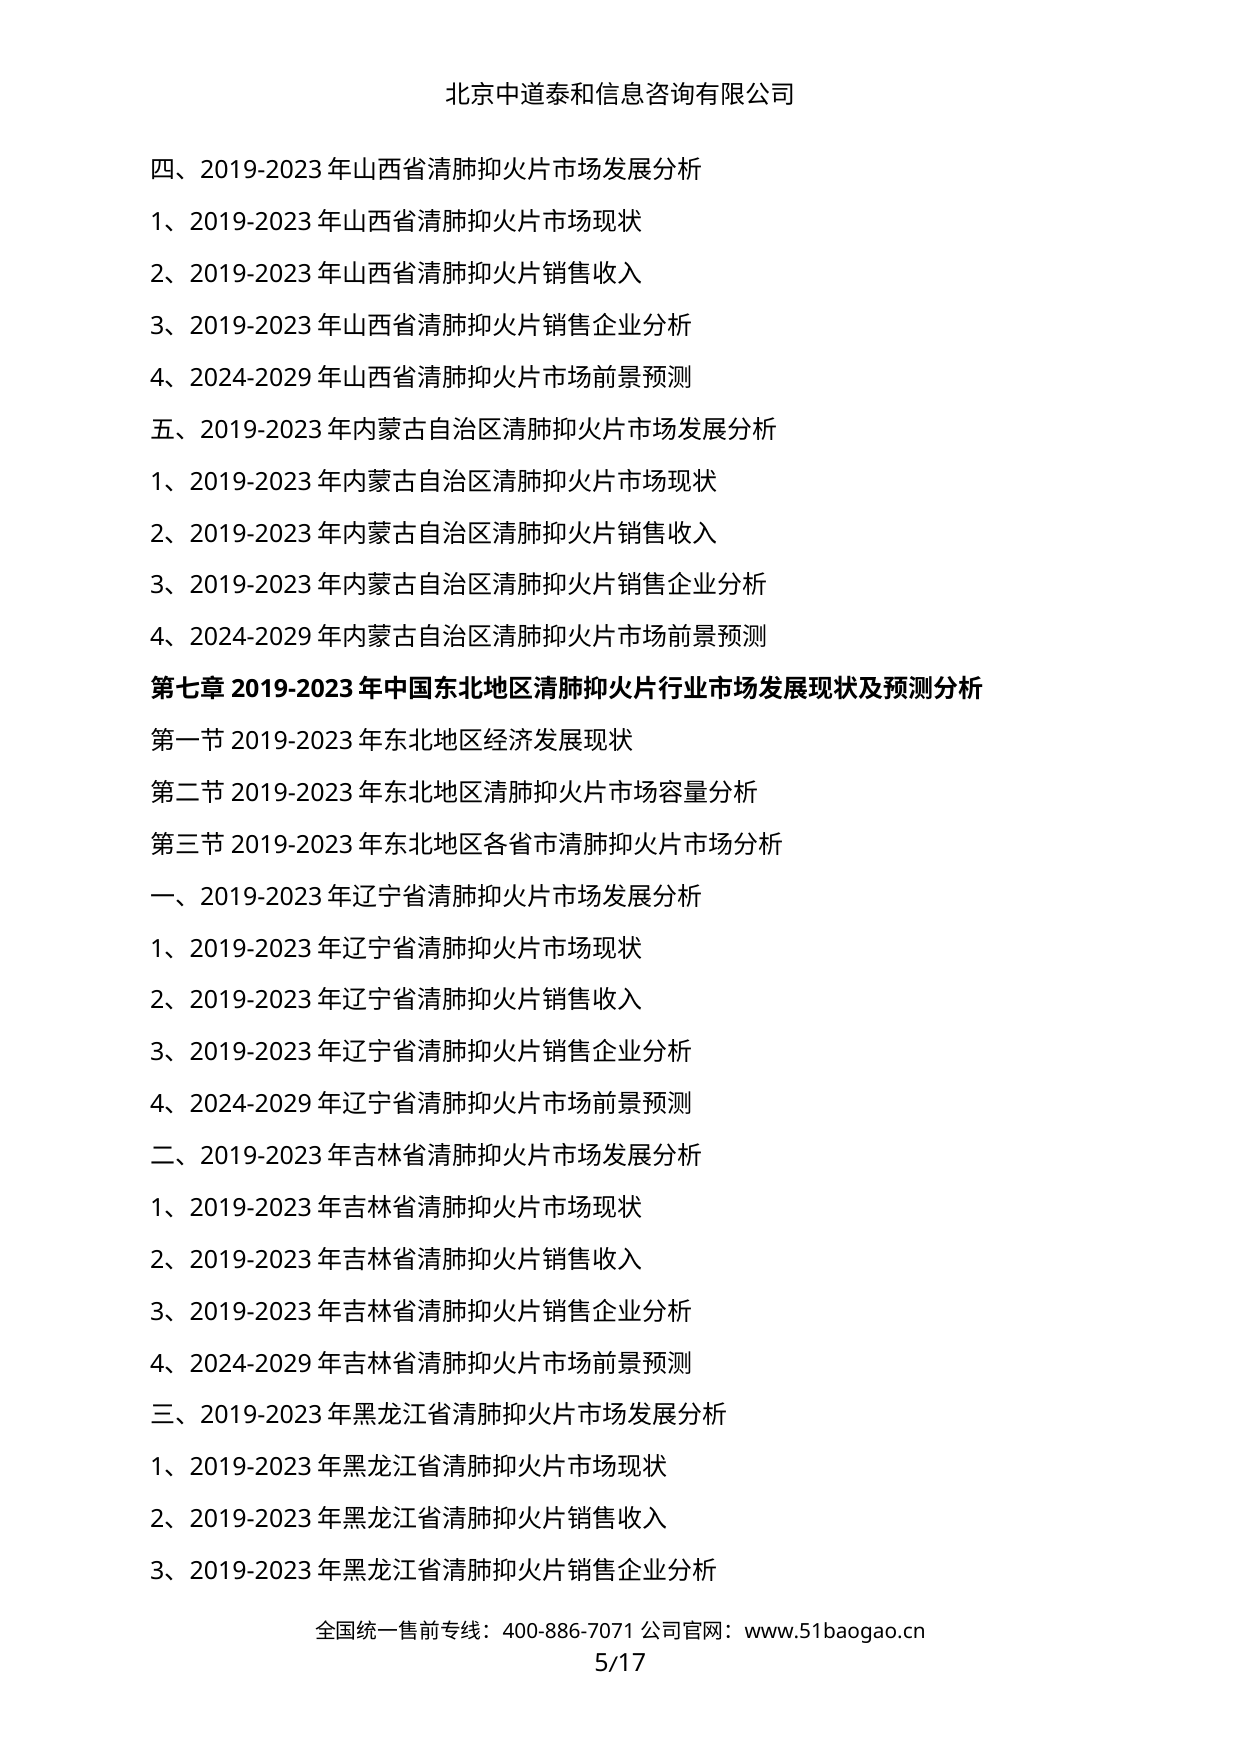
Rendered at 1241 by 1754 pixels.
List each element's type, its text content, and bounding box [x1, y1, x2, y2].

text 五、2019-2023年内蒙古自治区清肺抑火片市场发展分析 [150, 409, 1090, 446]
text 三、2019-2023年黑龙江省清肺抑火片市场发展分析 [150, 1395, 1090, 1431]
text 1、2019-2023年吉林省清肺抑火片市场现状 [150, 1187, 1090, 1224]
text 2、2019-2023年辽宁省清肺抑火片销售收入 [150, 980, 1090, 1016]
text 2、2019-2023年山西省清肺抑火片销售收入 [150, 254, 1090, 290]
text 4、2024-2029年内蒙古自治区清肺抑火片市场前景预测 [150, 617, 1090, 653]
text 3、2019-2023年黑龙江省清肺抑火片销售企业分析 [150, 1551, 1090, 1587]
text 2、2019-2023年内蒙古自治区清肺抑火片销售收入 [150, 513, 1090, 549]
text 一、2019-2023年辽宁省清肺抑火片市场发展分析 [150, 876, 1090, 912]
text 第一节 2019-2023年东北地区经济发展现状 [150, 721, 1090, 757]
text 1、2019-2023年辽宁省清肺抑火片市场现状 [150, 928, 1090, 964]
text 1、2019-2023年山西省清肺抑火片市场现状 [150, 202, 1090, 238]
text 第七章 2019-2023年中国东北地区清肺抑火片行业市场发展现状及预测分析 [150, 669, 1090, 705]
text 四、2019-2023年山西省清肺抑火片市场发展分析 [150, 150, 1090, 186]
text 3、2019-2023年山西省清肺抑火片销售企业分析 [150, 306, 1090, 342]
text 3、2019-2023年内蒙古自治区清肺抑火片销售企业分析 [150, 565, 1090, 601]
text 4、2024-2029年吉林省清肺抑火片市场前景预测 [150, 1343, 1090, 1379]
text 4、2024-2029年辽宁省清肺抑火片市场前景预测 [150, 1084, 1090, 1120]
text 第二节 2019-2023年东北地区清肺抑火片市场容量分析 [150, 772, 1090, 809]
text 1、2019-2023年黑龙江省清肺抑火片市场现状 [150, 1447, 1090, 1483]
text 3、2019-2023年吉林省清肺抑火片销售企业分析 [150, 1291, 1090, 1327]
text 第三节 2019-2023年东北地区各省市清肺抑火片市场分析 [150, 824, 1090, 861]
text 1、2019-2023年内蒙古自治区清肺抑火片市场现状 [150, 461, 1090, 497]
text 2、2019-2023年黑龙江省清肺抑火片销售收入 [150, 1499, 1090, 1535]
text 二、2019-2023年吉林省清肺抑火片市场发展分析 [150, 1136, 1090, 1172]
text 2、2019-2023年吉林省清肺抑火片销售收入 [150, 1239, 1090, 1276]
text 3、2019-2023年辽宁省清肺抑火片销售企业分析 [150, 1032, 1090, 1068]
text 4、2024-2029年山西省清肺抑火片市场前景预测 [150, 357, 1090, 394]
